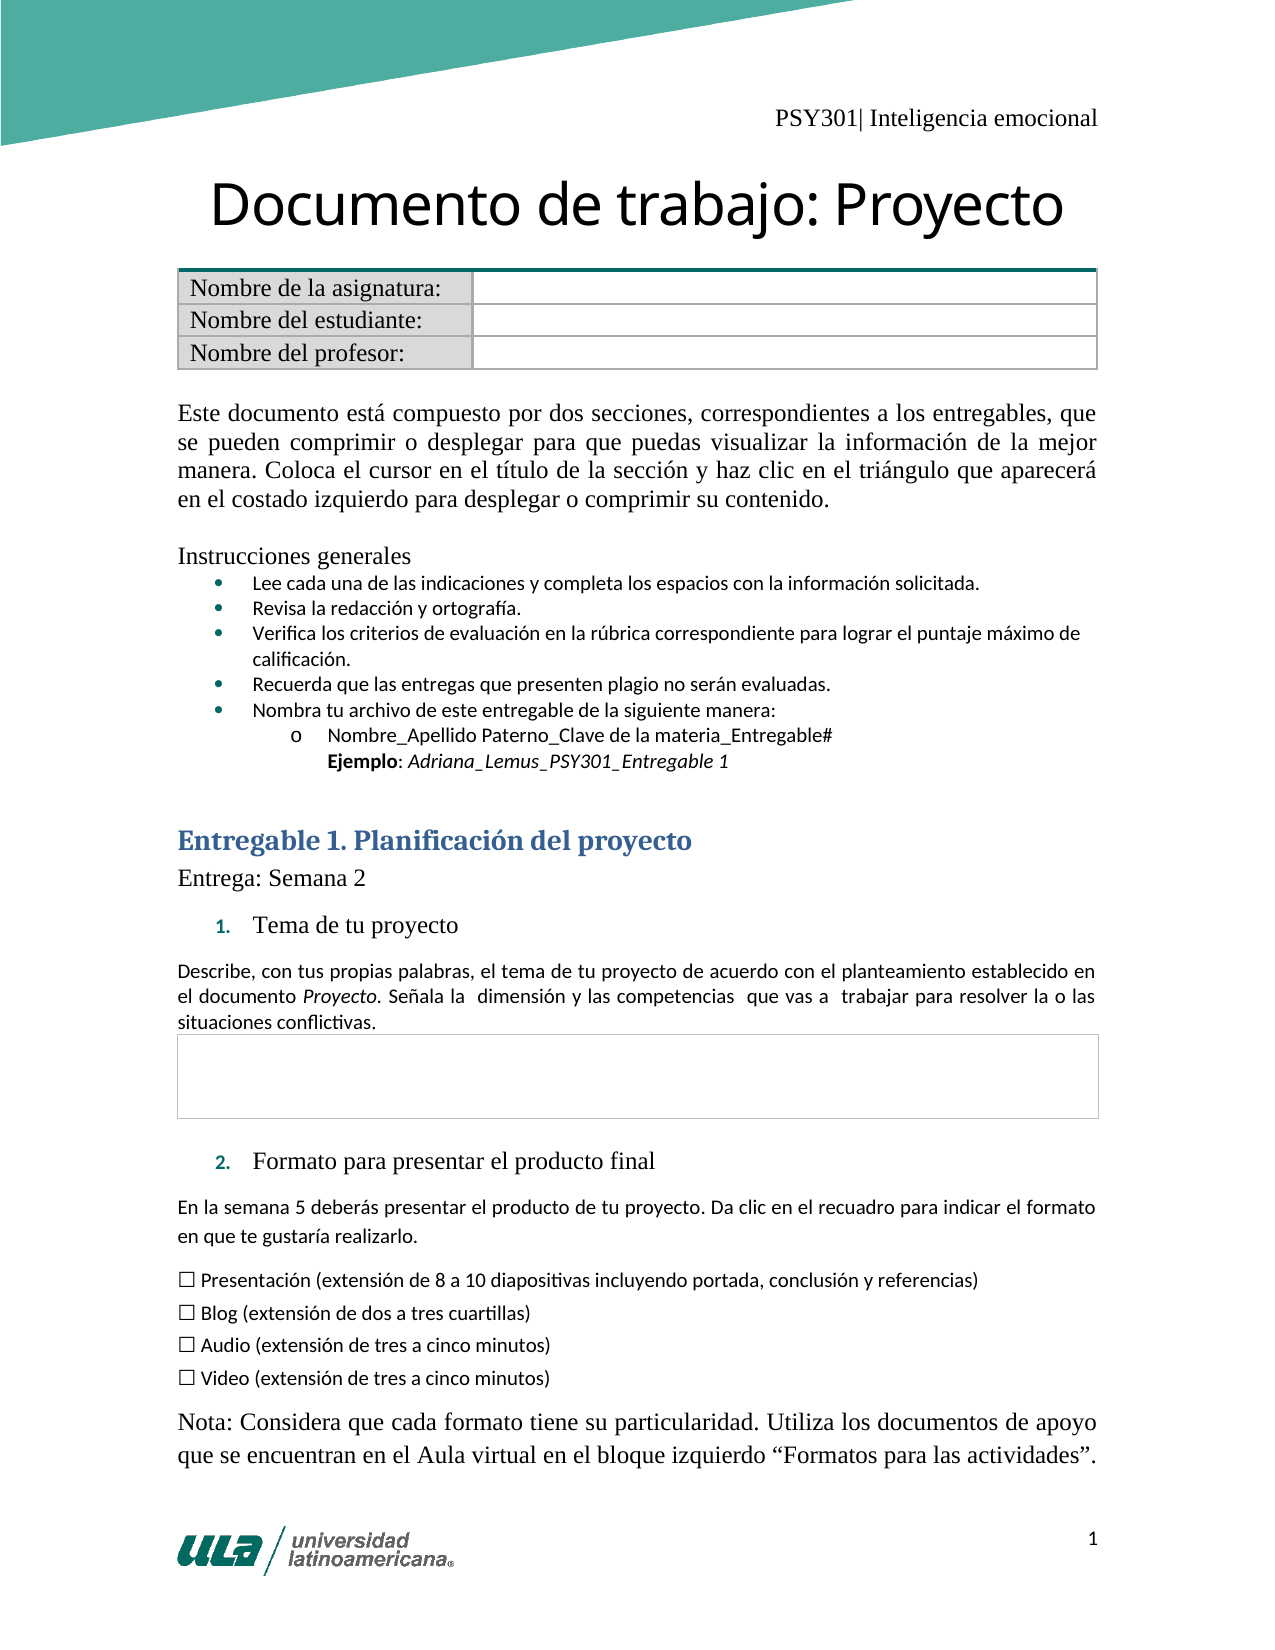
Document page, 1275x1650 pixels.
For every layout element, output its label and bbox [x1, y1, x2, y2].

picture [1, 0, 857, 146]
picture [177, 1526, 454, 1576]
